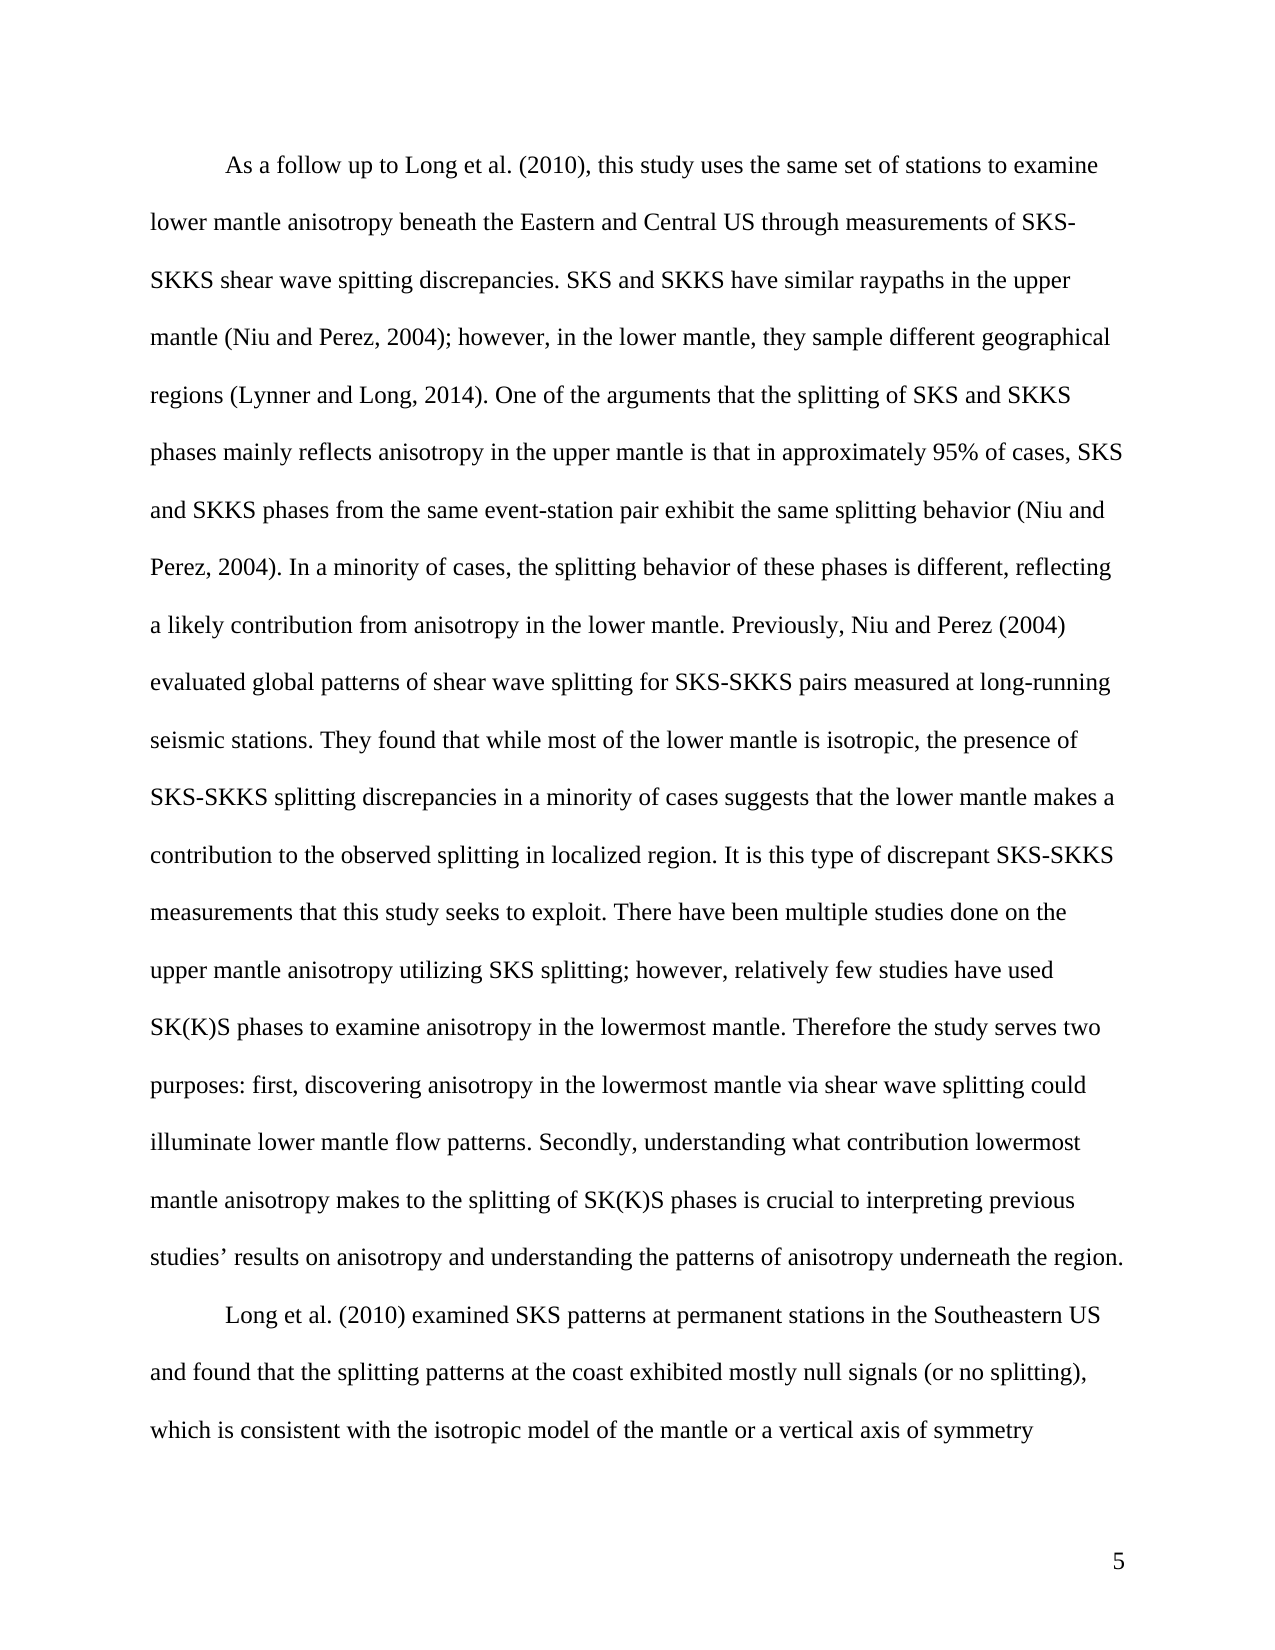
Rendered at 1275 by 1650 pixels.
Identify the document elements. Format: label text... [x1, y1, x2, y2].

text As a follow up to Long et al. (2010), this study uses the same set of stations to examine lower mantle anisotropy beneath the Eastern and Central US through measurements of SKS-SKKS shear wave spitting discrepancies. SKS and SKKS have similar raypaths in the upper mantle (Niu and Perez, 2004); however, in the lower mantle, they sample different geographical regions (Lynner and Long, 2014). One of the arguments that the splitting of SKS and SKKS phases mainly reflects anisotropy in the upper mantle is that in approximately 95% of cases, SKS and SKKS phases from the same event-station pair exhibit the same splitting behavior (Niu and Perez, 2004). In a minority of cases, the splitting behavior of these phases is different, reflecting a likely contribution from anisotropy in the lower mantle. Previously, Niu and Perez (2004) evaluated global patterns of shear wave splitting for SKS-SKKS pairs measured at long-running seismic stations. They found that while most of the lower mantle is isotropic, the presence of SKS-SKKS splitting discrepancies in a minority of cases suggests that the lower mantle makes a contribution to the observed splitting in localized region. It is this type of discrepant SKS-SKKS measurements that this study seeks to exploit. There have been multiple studies done on the upper mantle anisotropy utilizing SKS splitting; however, relatively few studies have used SK(K)S phases to examine anisotropy in the lowermost mantle. Therefore the study serves two purposes: first, discovering anisotropy in the lowermost mantle via shear wave splitting could illuminate lower mantle flow patterns. Secondly, understanding what contribution lowermost mantle anisotropy makes to the splitting of SK(K)S phases is crucial to interpreting previous studies’ results on anisotropy and understanding the patterns of anisotropy underneath the region. [150, 150, 1125, 1271]
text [150, 1300, 1125, 1444]
